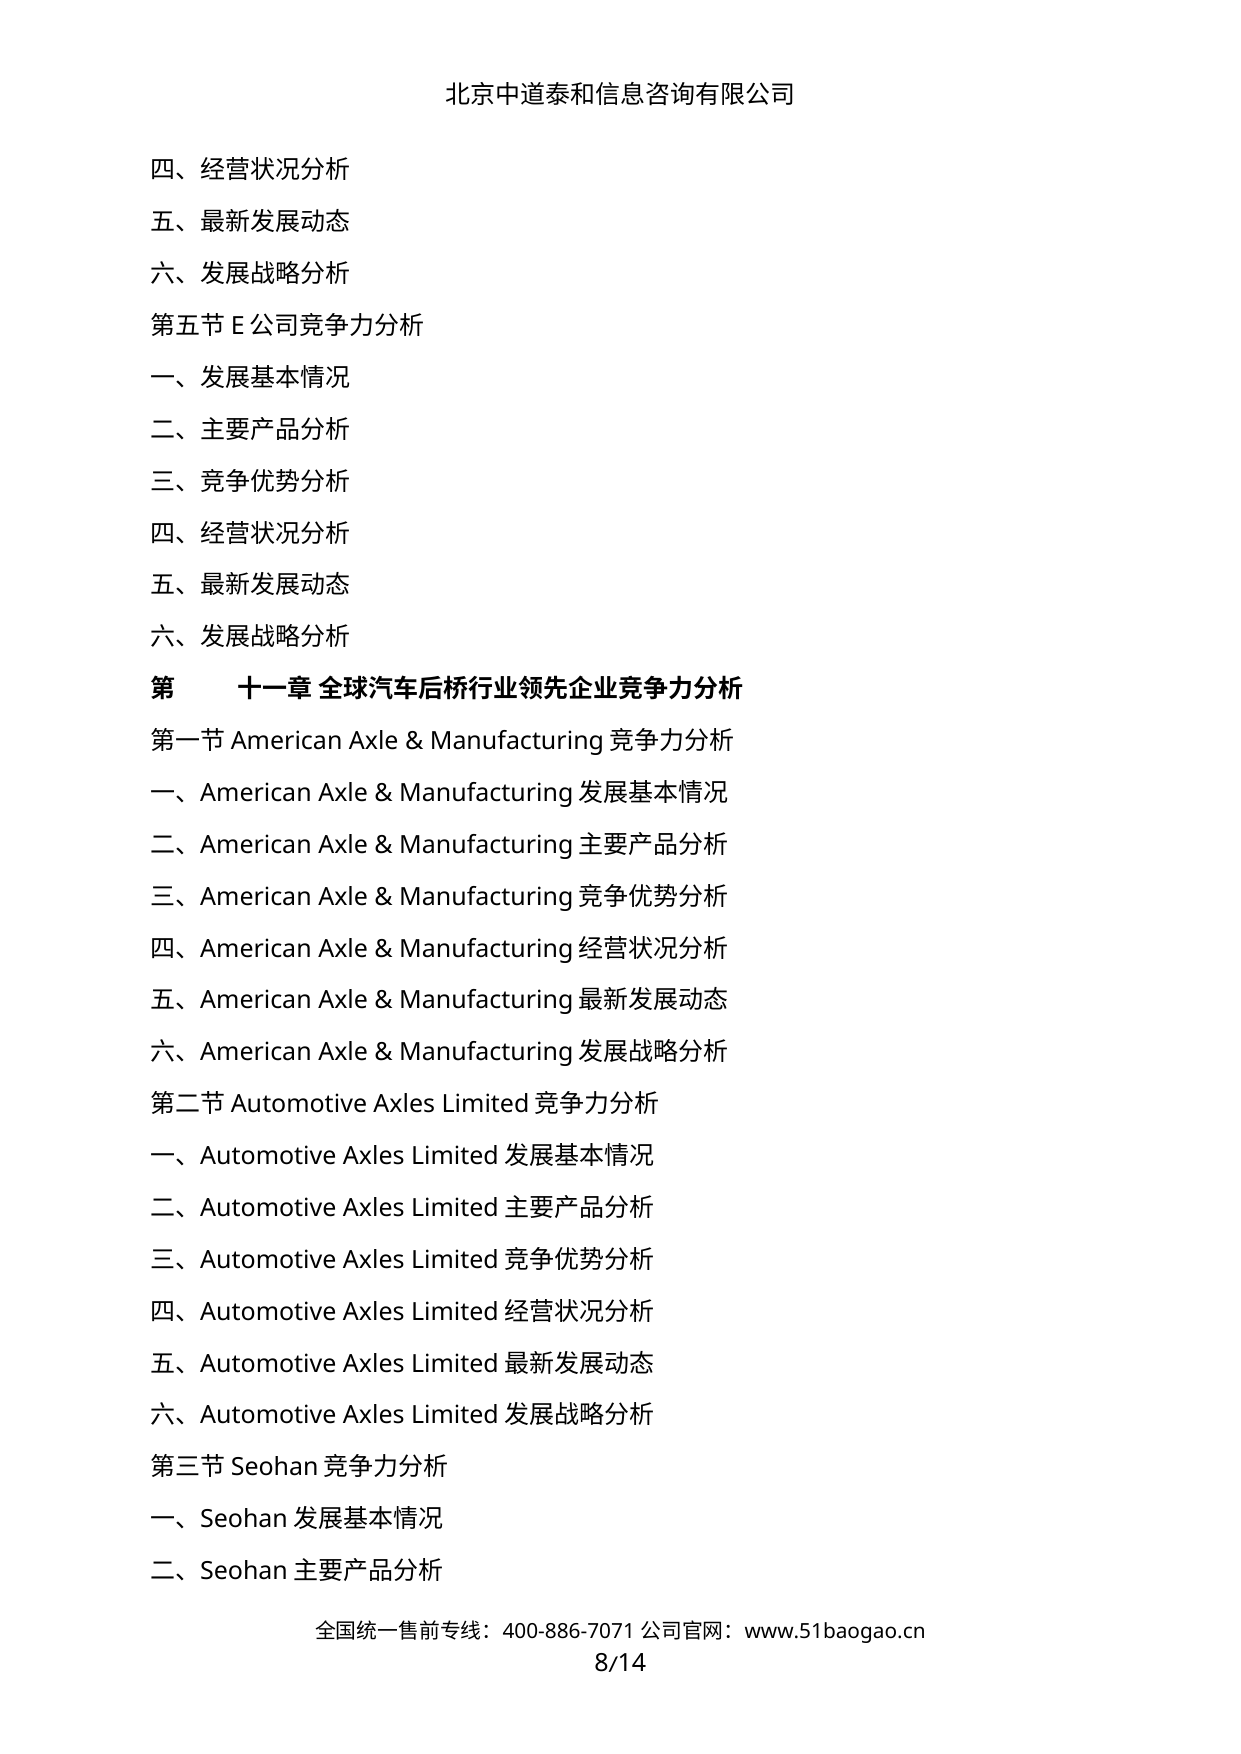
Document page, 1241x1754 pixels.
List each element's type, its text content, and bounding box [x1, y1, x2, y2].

text 第一节 American Axle & Manufacturing竞争力分析 [150, 721, 1090, 757]
text 四、经营状况分析 [150, 513, 1090, 549]
text 四、Automotive Axles Limited经营状况分析 [150, 1291, 1090, 1327]
text 一、发展基本情况 [150, 357, 1090, 394]
text 第三节 Seohan竞争力分析 [150, 1447, 1090, 1483]
text 六、发展战略分析 [150, 254, 1090, 290]
text 六、American Axle & Manufacturing发展战略分析 [150, 1032, 1090, 1068]
text 二、主要产品分析 [150, 409, 1090, 446]
text 五、最新发展动态 [150, 565, 1090, 601]
text 第 十一章 全球汽车后桥行业领先企业竞争力分析 [150, 669, 1090, 705]
text 五、Automotive Axles Limited最新发展动态 [150, 1343, 1090, 1379]
text 一、Seohan发展基本情况 [150, 1499, 1090, 1535]
text 二、American Axle & Manufacturing主要产品分析 [150, 824, 1090, 861]
text 三、Automotive Axles Limited竞争优势分析 [150, 1239, 1090, 1276]
text 第五节 E公司竞争力分析 [150, 306, 1090, 342]
text 四、经营状况分析 [150, 150, 1090, 186]
text 四、American Axle & Manufacturing经营状况分析 [150, 928, 1090, 964]
text 六、Automotive Axles Limited发展战略分析 [150, 1395, 1090, 1431]
text 一、Automotive Axles Limited发展基本情况 [150, 1136, 1090, 1172]
text 六、发展战略分析 [150, 617, 1090, 653]
text 一、American Axle & Manufacturing发展基本情况 [150, 772, 1090, 809]
text 五、最新发展动态 [150, 202, 1090, 238]
text 二、Seohan主要产品分析 [150, 1551, 1090, 1587]
text 五、American Axle & Manufacturing最新发展动态 [150, 980, 1090, 1016]
text 三、American Axle & Manufacturing竞争优势分析 [150, 876, 1090, 912]
text 二、Automotive Axles Limited主要产品分析 [150, 1187, 1090, 1224]
text 三、竞争优势分析 [150, 461, 1090, 497]
text 第二节 Automotive Axles Limited竞争力分析 [150, 1084, 1090, 1120]
